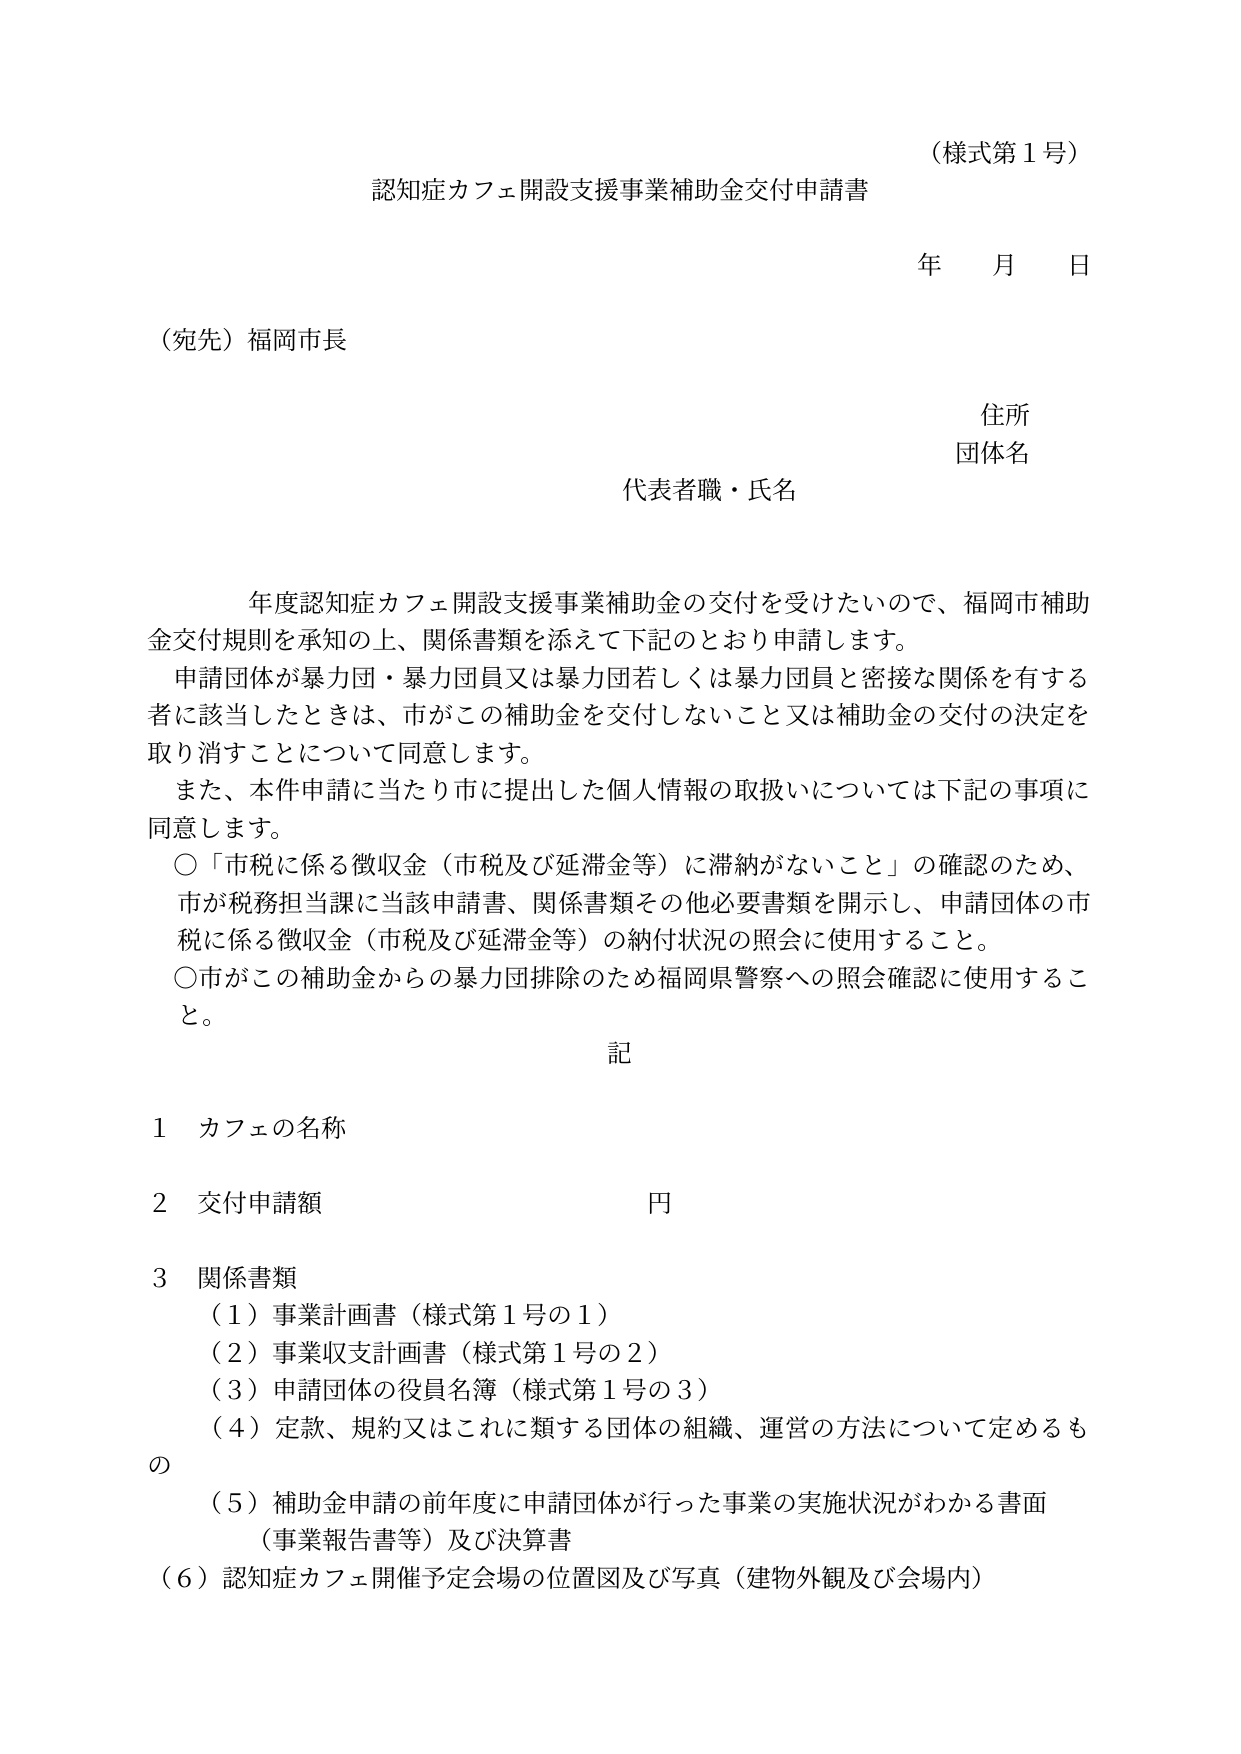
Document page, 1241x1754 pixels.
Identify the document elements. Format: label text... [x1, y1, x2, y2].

text ３ 関係書類 [148, 1258, 1092, 1295]
text （様式第１号） [148, 133, 1092, 170]
text 年 月 日 [148, 245, 1092, 283]
text ○市がこの補助金からの暴力団排除のため福岡県警察への照会確認に使用すること。 [148, 958, 1092, 1033]
text （２）事業収支計画書（様式第１号の２） [148, 1333, 1092, 1370]
text 代表者職・氏名 [148, 470, 993, 508]
text （５）補助金申請の前年度に申請団体が行った事業の実施状況がわかる書面 [148, 1483, 1092, 1520]
text （６）認知症カフェ開催予定会場の位置図及び写真（建物外観及び会場内） [148, 1558, 1092, 1595]
text 記 [148, 1033, 1092, 1070]
text （３）申請団体の役員名簿（様式第１号の３） [148, 1370, 1092, 1408]
text １ カフェの名称 [148, 1108, 1092, 1145]
text ２ 交付申請額 円 [148, 1183, 1092, 1220]
text 団体名 [148, 433, 1030, 470]
text （宛先）福岡市長 [148, 320, 1092, 358]
text ○「市税に係る徴収金（市税及び延滞金等）に滞納がないこと」の確認のため、市が税務担当課に当該申請書、関係書類その他必要書類を開示し、申請団体の市税に係る徴収金（市税及び延滞金等）の納付状況の照会に使用すること。 [148, 845, 1092, 958]
text 年度認知症カフェ開設支援事業補助金の交付を受けたいので、福岡市補助金交付規則を承知の上、関係書類を添えて下記のとおり申請します。 [148, 583, 1092, 658]
text （事業報告書等）及び決算書 [148, 1520, 1092, 1558]
text また、本件申請に当たり市に提出した個人情報の取扱いについては下記の事項に同意します。 [148, 770, 1092, 845]
text （１）事業計画書（様式第１号の１） [148, 1295, 1092, 1333]
text （４）定款、規約又はこれに類する団体の組織、運営の方法について定めるもの [148, 1408, 1092, 1483]
text 認知症カフェ開設支援事業補助金交付申請書 [148, 170, 1092, 208]
text 住所 [148, 395, 1030, 433]
text 申請団体が暴力団・暴力団員又は暴力団若しくは暴力団員と密接な関係を有する者に該当したときは、市がこの補助金を交付しないこと又は補助金の交付の決定を取り消すことについて同意します。 [148, 658, 1092, 770]
